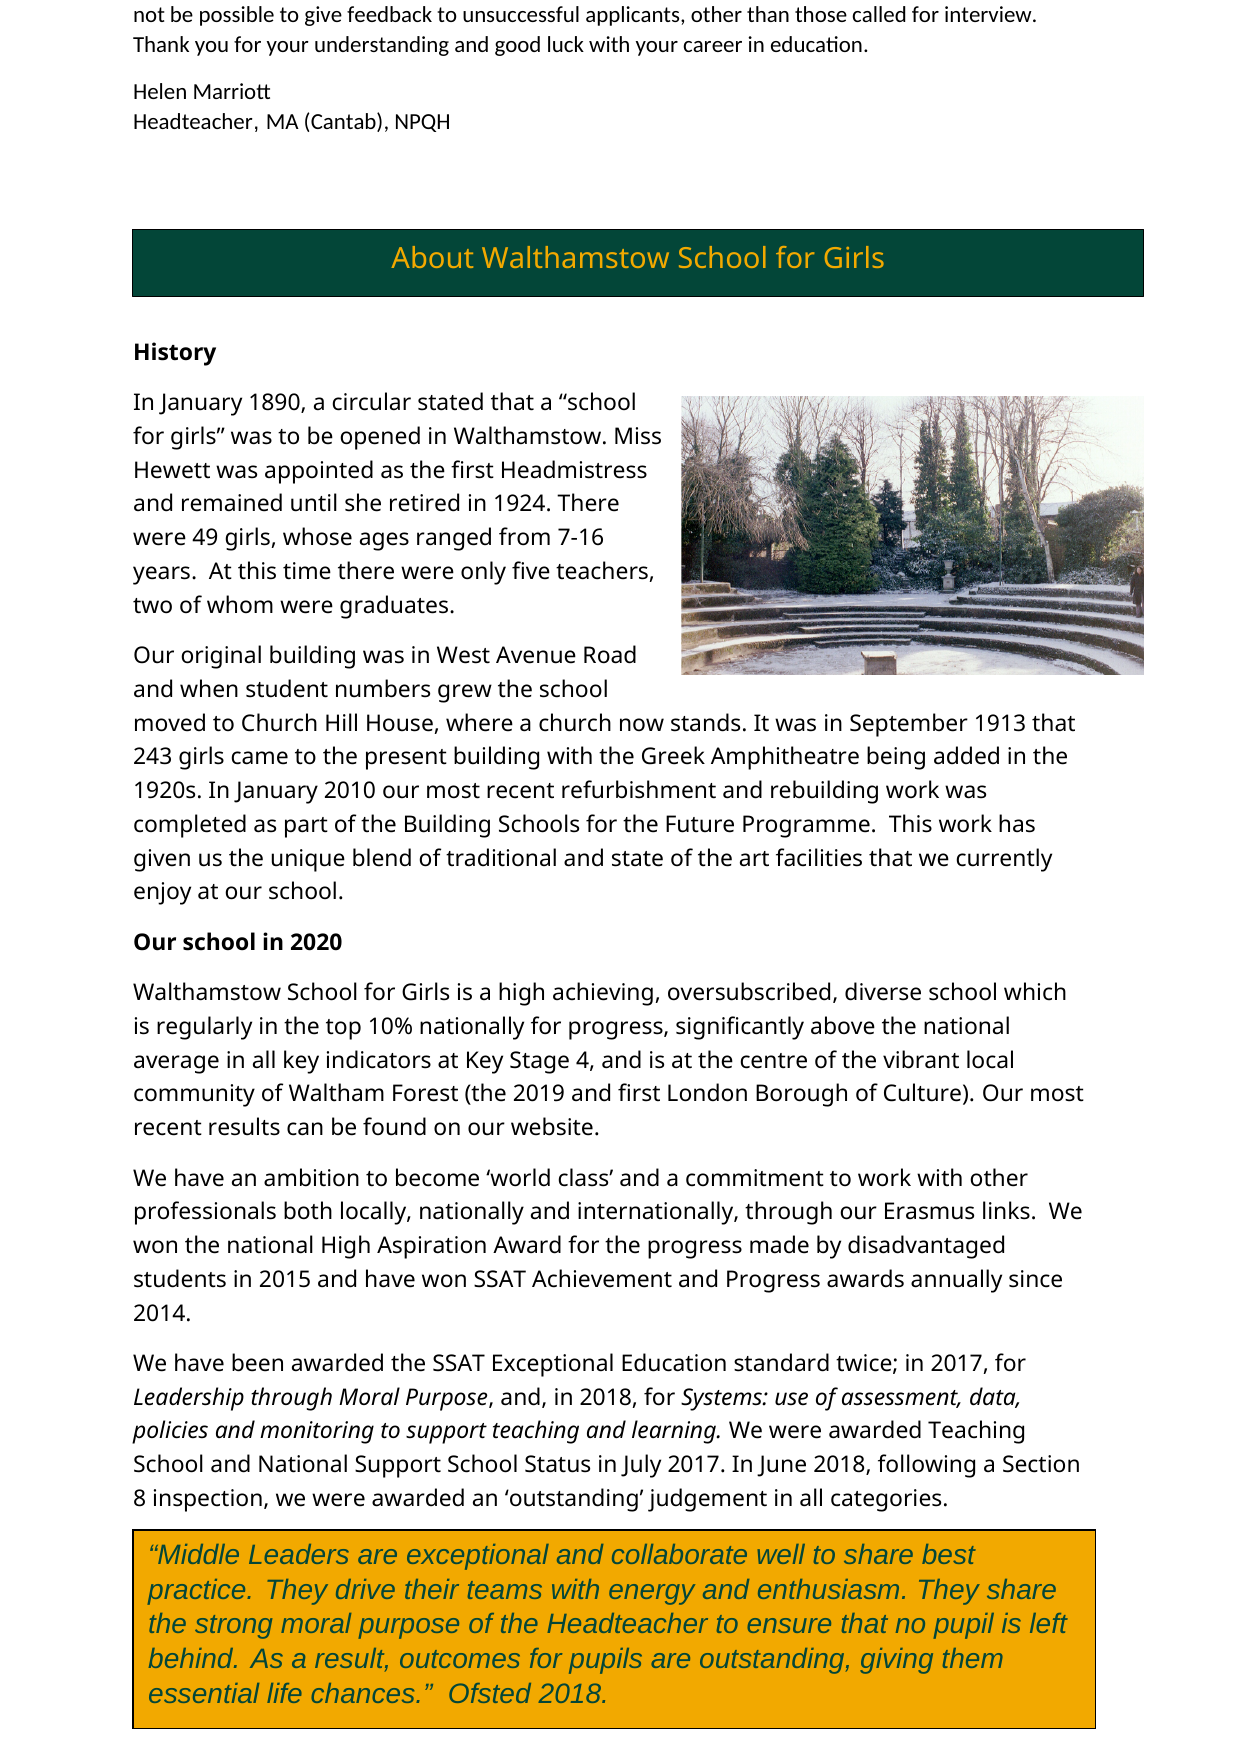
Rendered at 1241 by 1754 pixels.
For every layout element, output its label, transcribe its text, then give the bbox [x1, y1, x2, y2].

text Our school in 2020 [133, 926, 1090, 957]
text We have been awarded the SSAT Exceptional Education standard twice; in 2017, for Leadership through Moral Purpose, and, in 2018, for Systems: use of assessment, data, policies and monitoring to support teaching and learning. We were awarded Teaching School and National Support School Status in July 2017. In June 2018, following a Section 8 inspection, we were awarded an ‘outstanding’ judgement in all categories. [133, 1347, 1090, 1513]
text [133, 0, 1090, 58]
text Our original building was in West Avenue Road and when student numbers grew the school moved to Church Hill House, where a church now stands. It was in September 1913 that 243 girls came to the present building with the Greek Amphitheatre being added in the 1920s. In January 2010 our most recent refurbishment and rebuilding work was completed as part of the Building Schools for the Future Programme. This work has given us the unique blend of traditional and state of the art facilities that we currently enjoy at our school. [133, 639, 1090, 906]
text In January 1890, a circular stated that a “school for girls” was to be opened in Walthamstow. Miss Hewett was appointed as the first Headmistress and remained until she retired in 1924. There were 49 girls, whose ages ranged from 7-16 years. At this time there were only five teachers, two of whom were graduates. [133, 386, 1090, 620]
text We have an ambition to become ‘world class’ and a commitment to work with other professionals both locally, nationally and internationally, through our Erasmus links. We won the national High Aspiration Award for the progress made by disadvantaged students in 2015 and have won SSAT Achievement and Progress awards annually since 2014. [133, 1161, 1090, 1328]
text Helen Marriott [133, 77, 1090, 105]
picture [681, 396, 1144, 675]
text Walthamstow School for Girls is a high achieving, oversubscribed, diverse school which is regularly in the top 10% nationally for progress, significantly above the national average in all key indicators at Key Stage 4, and is at the centre of the vibrant local community of Waltham Forest (the 2019 and first London Borough of Culture). Our most recent results can be found on our website. [133, 976, 1090, 1142]
text History [133, 336, 1090, 367]
text Headteacher, MA (Cantab), NPQH [133, 107, 1090, 135]
